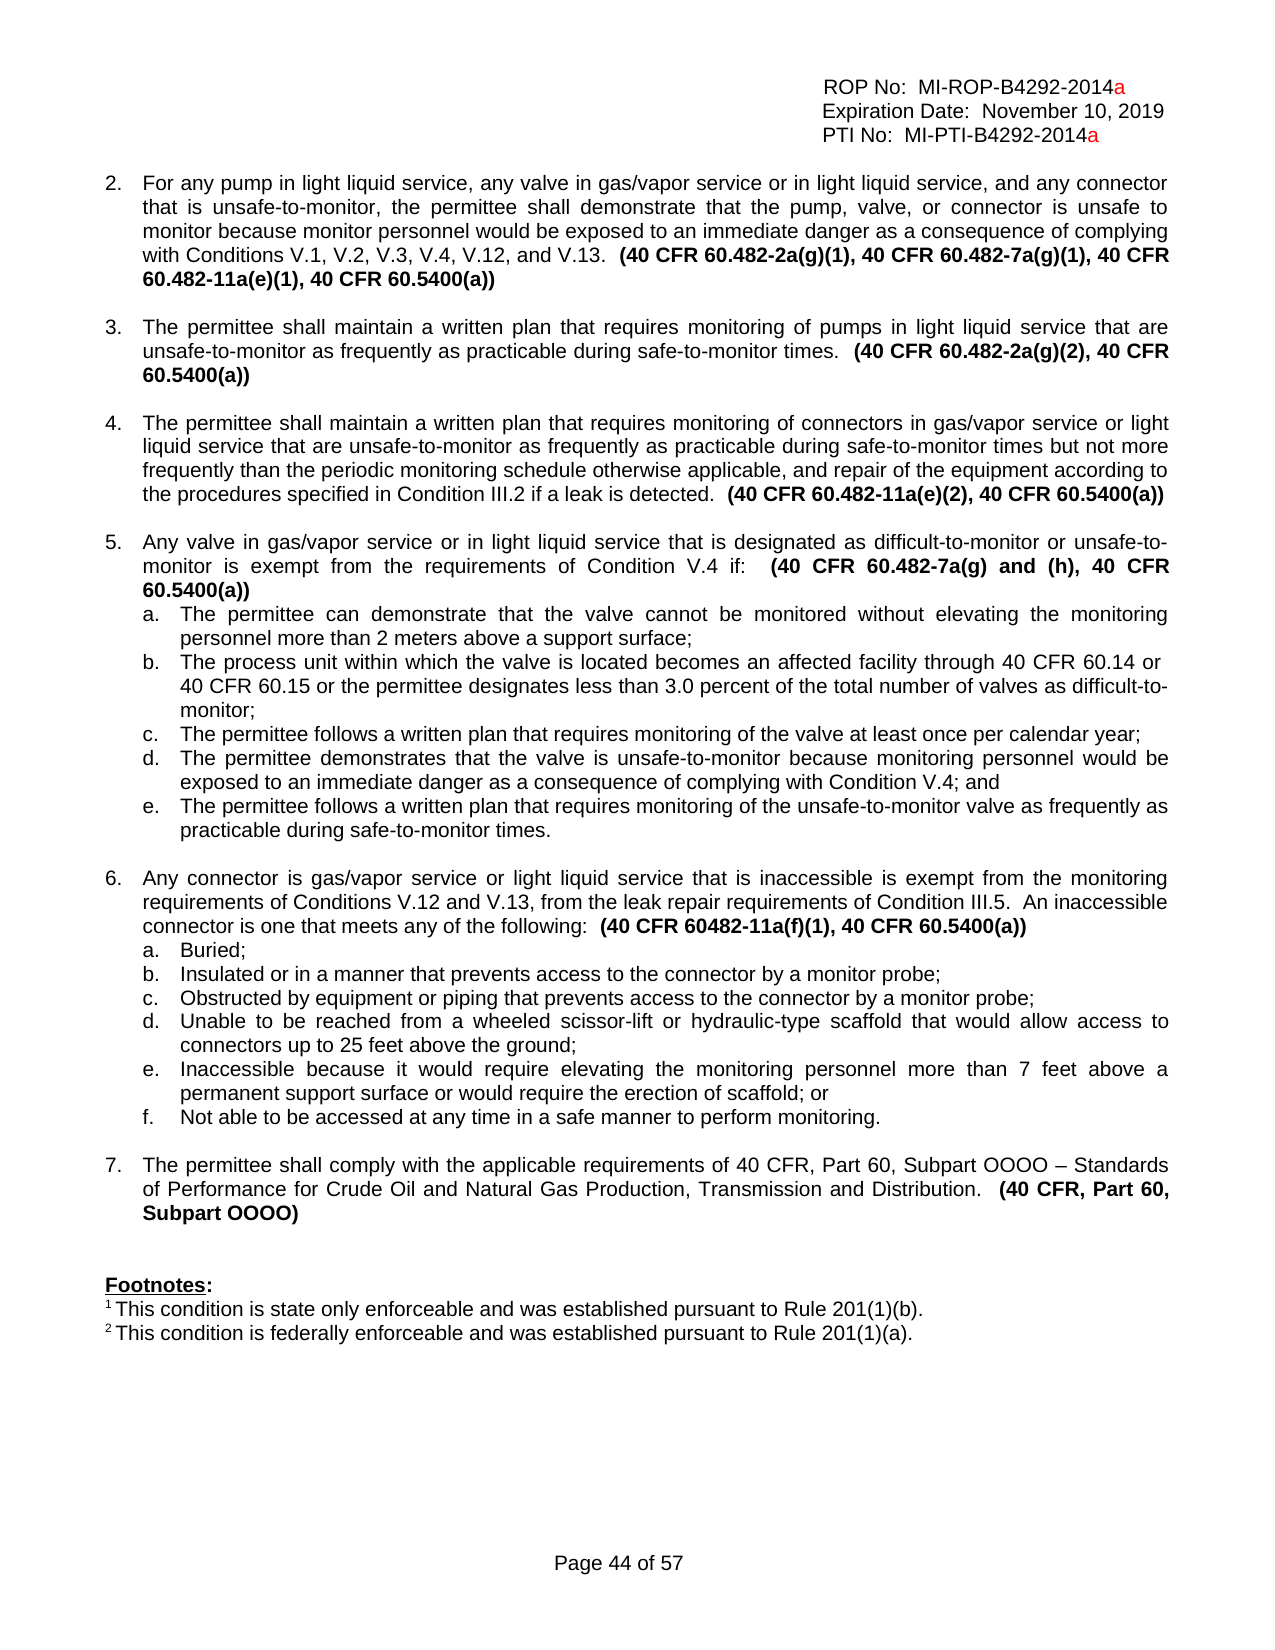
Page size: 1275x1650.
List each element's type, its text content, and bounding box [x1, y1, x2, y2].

text Footnotes: [105, 1273, 1170, 1297]
list The permittee can demonstrate that the valve cannot be monitored without elevating the monitoring personnel more than 2 meters above a support surface; [142, 602, 1170, 650]
list The permittee follows a written plan that requires monitoring of the valve at least once per calendar year; [142, 722, 1170, 746]
list Not able to be accessed at any time in a safe manner to perform monitoring. [142, 1105, 1170, 1129]
list For any pump in light liquid service, any valve in gas/vapor service or in light liquid service, and any connector that is unsafe-to-monitor, the permittee shall demonstrate that the pump, valve, or connector is unsafe to monitor because monitor personnel would be exposed to an immediate danger as a consequence of complying with Conditions V.1, V.2, V.3, V.4, V.12, and V.13. (40 CFR 60.482-2a(g)(1), 40 CFR 60.482-7a(g)(1), 40 CFR 60.482-11a(e)(1), 40 CFR 60.5400(a)) [105, 171, 1170, 291]
list Obstructed by equipment or piping that prevents access to the connector by a monitor probe; [142, 985, 1170, 1009]
list The permittee shall comply with the applicable requirements of 40 CFR, Part 60, Subpart OOOO – Standards of Performance for Crude Oil and Natural Gas Production, Transmission and Distribution. (40 CFR, Part 60, Subpart OOOO) [105, 1153, 1170, 1225]
list The permittee shall maintain a written plan that requires monitoring of pumps in light liquid service that are unsafe-to-monitor as frequently as practicable during safe-to-monitor times. (40 CFR 60.482-2a(g)(2), 40 CFR 60.5400(a)) [105, 314, 1170, 386]
list The permittee demonstrates that the valve is unsafe-to-monitor because monitoring personnel would be exposed to an immediate danger as a consequence of complying with Condition V.4; and [142, 746, 1170, 794]
text 1 This condition is state only enforceable and was established pursuant to Rule 201(1)(b). [105, 1297, 1170, 1321]
list Buried; [142, 937, 1170, 961]
list Any valve in gas/vapor service or in light liquid service that is designated as difficult-to-monitor or unsafe-to-monitor is exempt from the requirements of Condition V.4 if: (40 CFR 60.482-7a(g) and (h), 40 CFR 60.5400(a)) [105, 530, 1170, 602]
list Any connector is gas/vapor service or light liquid service that is inaccessible is exempt from the monitoring requirements of Conditions V.12 and V.13, from the leak repair requirements of Condition III.5. An inaccessible connector is one that meets any of the following: (40 CFR 60482-11a(f)(1), 40 CFR 60.5400(a)) [105, 866, 1170, 937]
list The process unit within which the valve is located becomes an affected facility through 40 CFR 60.14 or 40 CFR 60.15 or the permittee designates less than 3.0 percent of the total number of valves as difficult-to-monitor; [142, 650, 1170, 722]
list Inaccessible because it would require elevating the monitoring personnel more than 7 feet above a permanent support surface or would require the erection of scaffold; or [142, 1057, 1170, 1105]
list The permittee shall maintain a written plan that requires monitoring of connectors in gas/vapor service or light liquid service that are unsafe-to-monitor as frequently as practicable during safe-to-monitor times but not more frequently than the periodic monitoring schedule otherwise applicable, and repair of the equipment according to the procedures specified in Condition III.2 if a leak is detected. (40 CFR 60.482-11a(e)(2), 40 CFR 60.5400(a)) [105, 410, 1170, 506]
list Unable to be reached from a wheeled scissor-lift or hydraulic-type scaffold that would allow access to connectors up to 25 feet above the ground; [142, 1009, 1170, 1057]
list The permittee follows a written plan that requires monitoring of the unsafe-to-monitor valve as frequently as practicable during safe-to-monitor times. [142, 794, 1170, 842]
text 2 This condition is federally enforceable and was established pursuant to Rule 201(1)(a). [105, 1321, 1170, 1345]
list Insulated or in a manner that prevents access to the connector by a monitor probe; [142, 961, 1170, 985]
